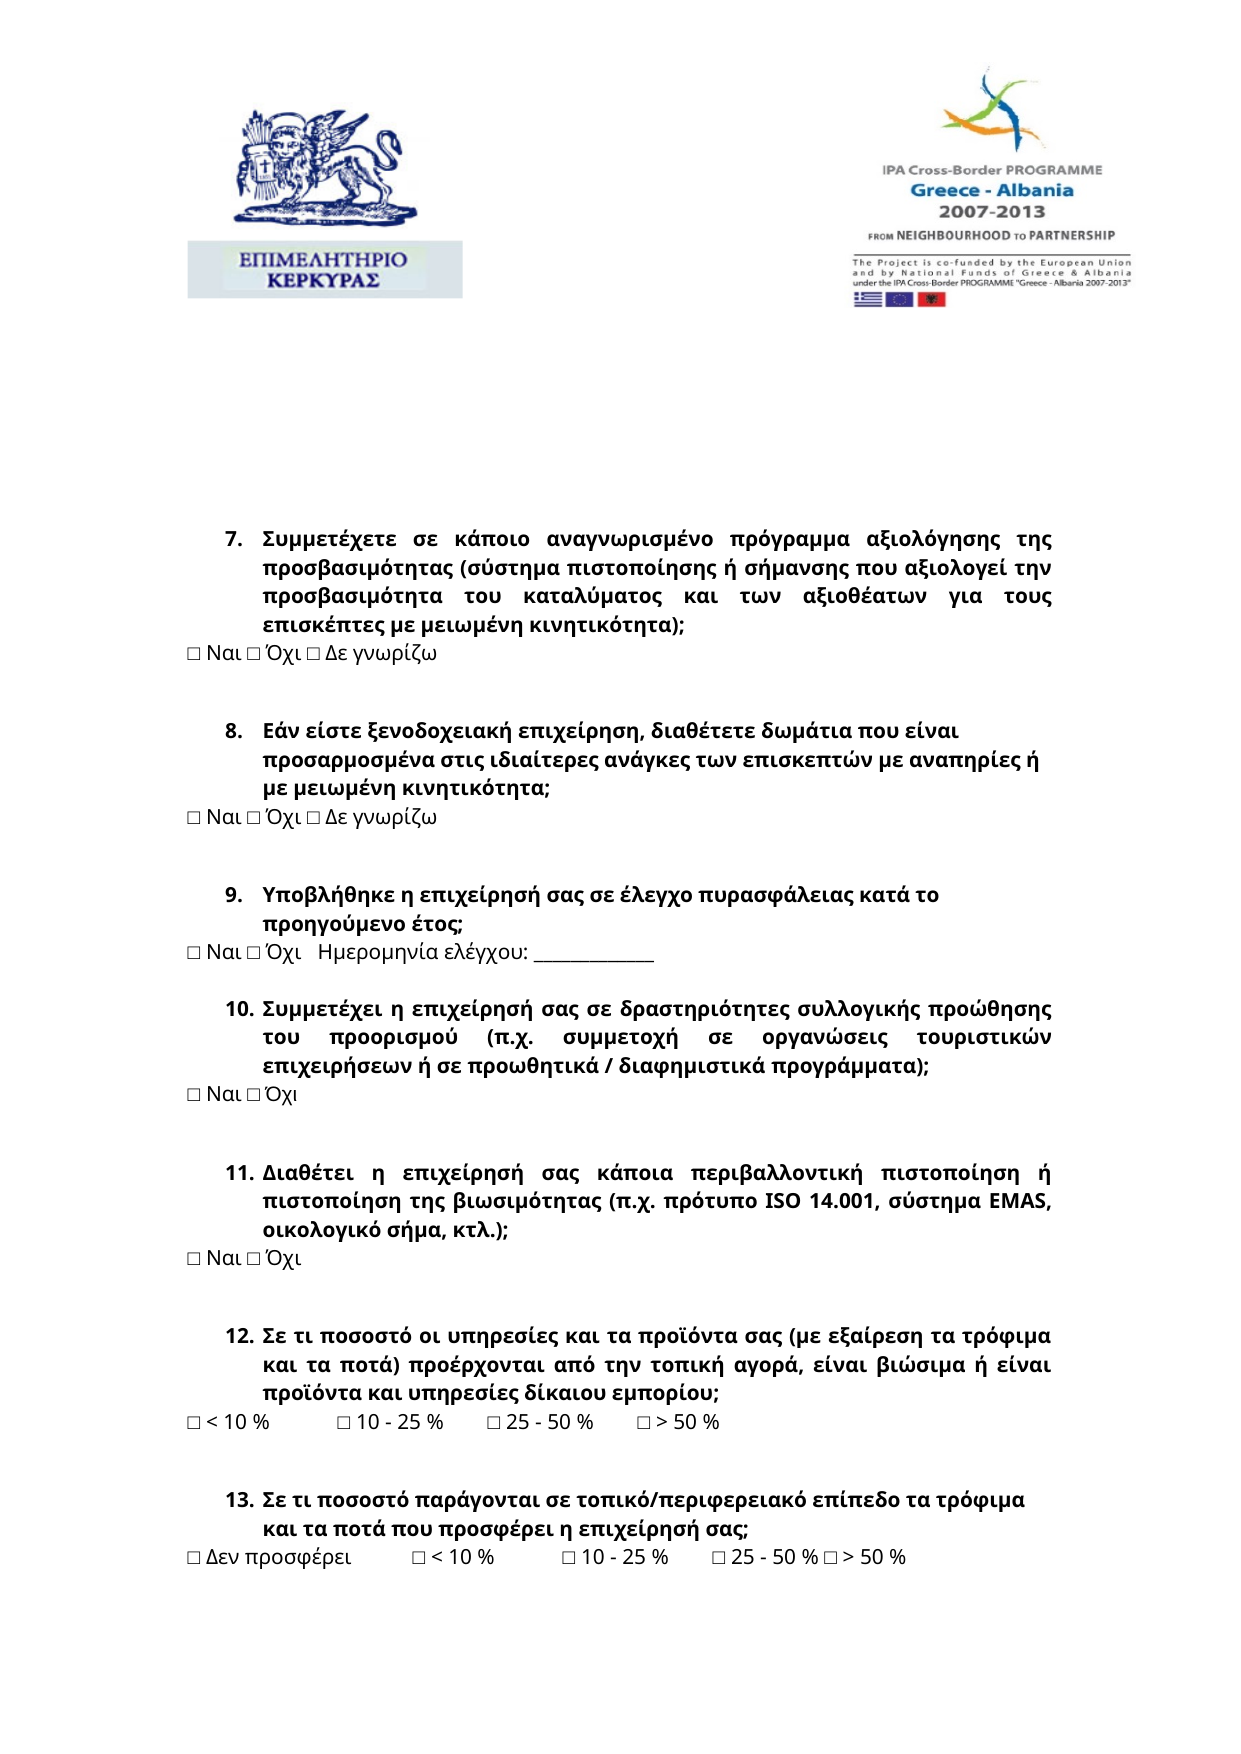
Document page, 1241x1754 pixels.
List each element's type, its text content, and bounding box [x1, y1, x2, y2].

picture [187, 73, 463, 318]
text □ Ναι □ Όχι [187, 1243, 1053, 1272]
list Συμμετέχει η επιχείρησή σας σε δραστηριότητες συλλογικής προώθησης του προορισμού (π.χ. συμμετοχή σε οργανώσεις τουριστικών επιχειρήσεων ή σε προωθητικά / διαφημιστικά προγράμματα); [225, 994, 1053, 1079]
text □ Ναι □ Όχι [187, 1079, 1053, 1108]
text □ < 10 % □ 10 - 25 % □ 25 - 50 % □ > 50 % [187, 1407, 1053, 1435]
list Εάν είστε ξενοδοχειακή επιχείρηση, διαθέτετε δωμάτια που είναι προσαρμοσμένα στις ιδιαίτερες ανάγκες των επισκεπτών με αναπηρίες ή με μειωμένη κινητικότητα; [225, 717, 1053, 802]
list Σε τι ποσοστό οι υπηρεσίες και τα προϊόντα σας (με εξαίρεση τα τρόφιμα και τα ποτά) προέρχονται από την τοπική αγορά, είναι βιώσιμα ή είναι προϊόντα και υπηρεσίες δίκαιου εμπορίου; [225, 1322, 1053, 1407]
list Συμμετέχετε σε κάποιο αναγνωρισμένο πρόγραμμα αξιολόγησης της προσβασιμότητας (σύστημα πιστοποίησης ή σήμανσης που αξιολογεί την προσβασιμότητα του καταλύματος και των αξιοθέατων για τους επισκέπτες με μειωμένη κινητικότητα); [225, 524, 1053, 638]
list Διαθέτει η επιχείρησή σας κάποια περιβαλλοντική πιστοποίηση ή πιστοποίηση της βιωσιμότητας (π.χ. πρότυπο ISO 14.001, σύστημα EMAS, οικολογικό σήμα, κτλ.); [225, 1158, 1053, 1243]
text □ Ναι □ Όχι Ημερομηνία ελέγχου: _____________ [187, 937, 1053, 966]
list Σε τι ποσοστό παράγονται σε τοπικό/περιφερειακό επίπεδο τα τρόφιμα και τα ποτά που προσφέρει η επιχείρησή σας; [225, 1485, 1053, 1542]
text □ Ναι □ Όχι □ Δε γνωρίζω [187, 802, 1053, 830]
picture [842, 62, 1136, 307]
text □ Δεν προσφέρει □ < 10 % □ 10 - 25 % □ 25 - 50 % □ > 50 % [187, 1542, 1053, 1571]
text □ Ναι □ Όχι □ Δε γνωρίζω [187, 638, 1053, 667]
list Υποβλήθηκε η επιχείρησή σας σε έλεγχο πυρασφάλειας κατά το προηγούμενο έτος; [225, 880, 1053, 937]
